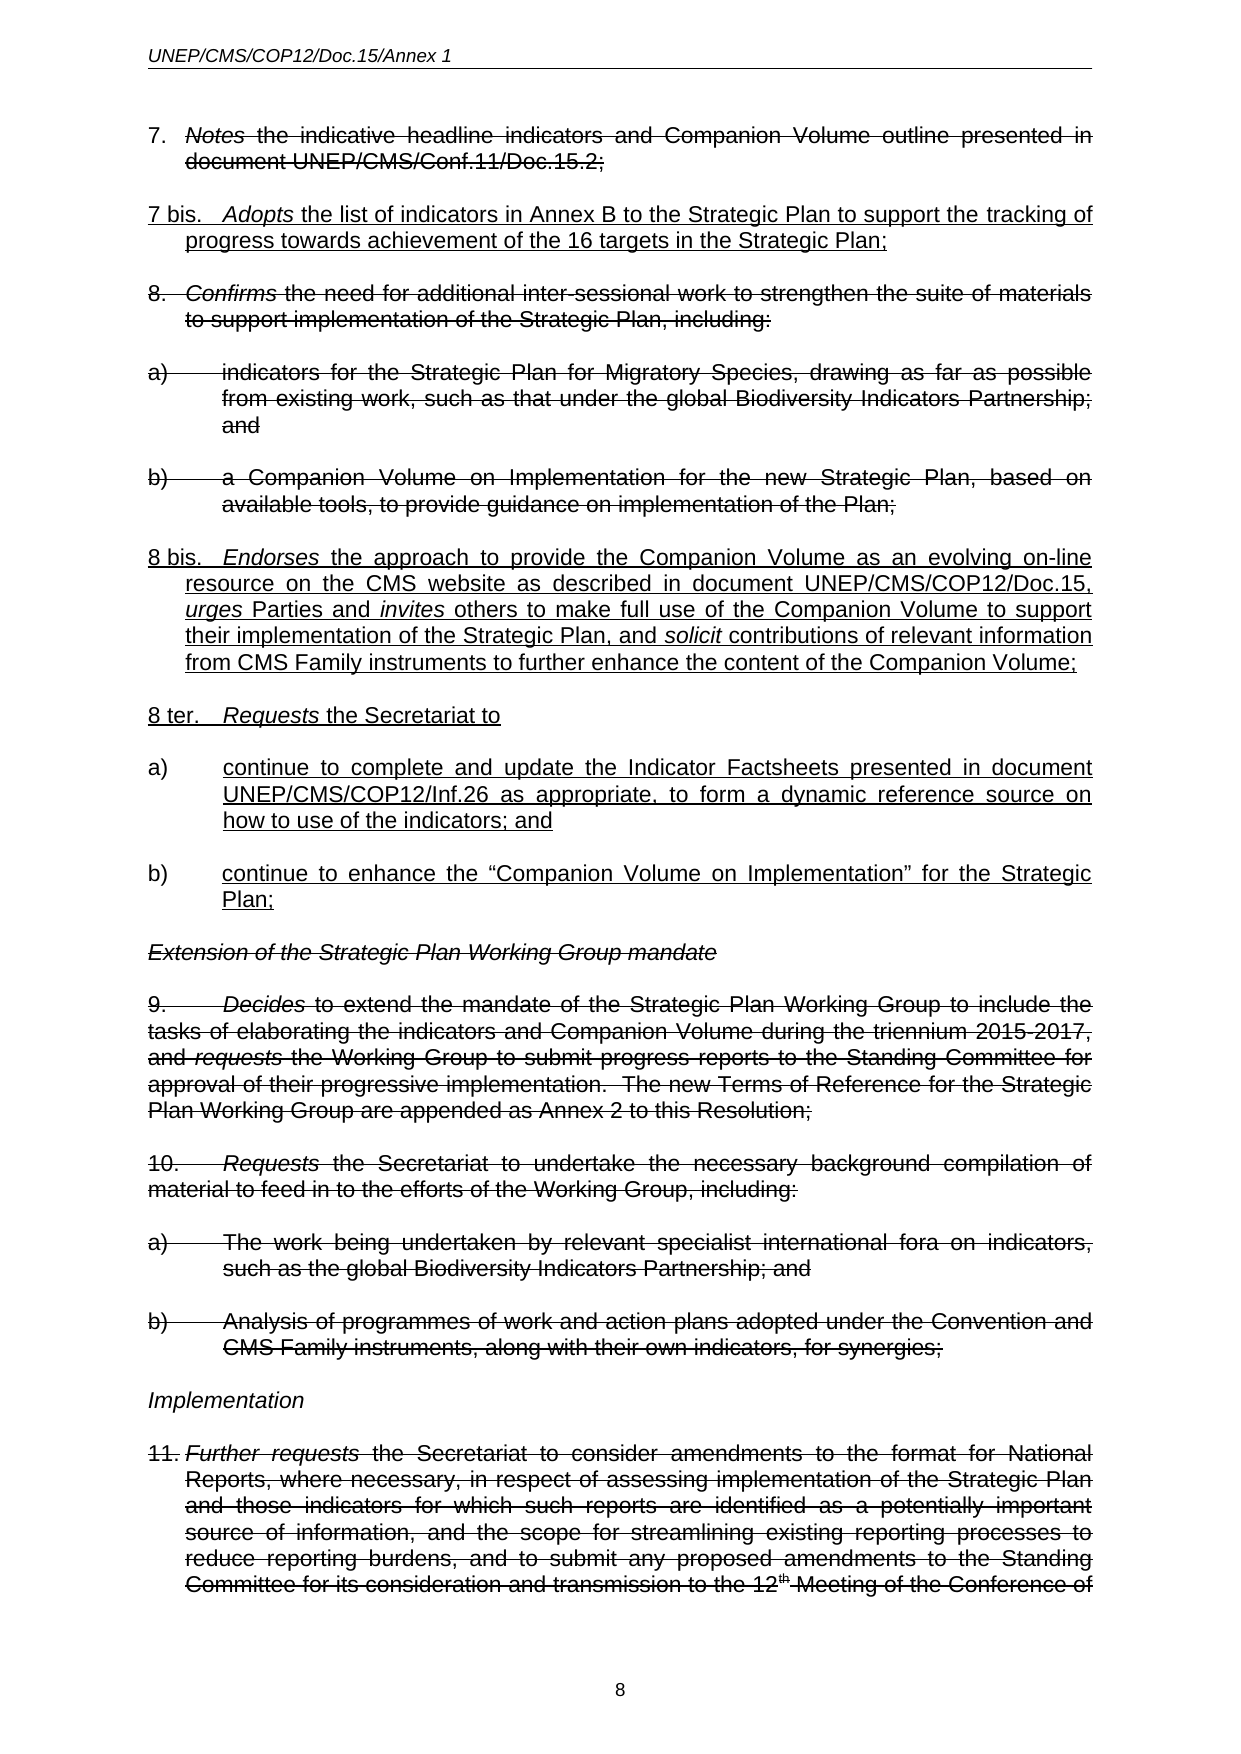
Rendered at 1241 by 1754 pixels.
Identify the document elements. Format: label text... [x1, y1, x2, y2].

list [148, 1439, 1092, 1598]
text Extension of the Strategic Plan Working Group mandate [148, 939, 1092, 965]
list a Companion Volume on Implementation for the new Strategic Plan, based on available tools, to provide guidance on implementation of the Plan; [148, 480, 1092, 517]
list continue to complete and update the Indicator Factsheets presented in document UNEP/CMS/COP12/Inf.26 as appropriate, to form a dynamic reference source on how to use of the indicators; and [148, 754, 1092, 833]
list Confirms the need for additional inter-sessional work to strengthen the suite of materials to support implementation of the Strategic Plan, including: [148, 295, 1092, 333]
list The work being undertaken by relevant specialist international fora on indicators, such as the global Biodiversity Indicators Partnership; and [148, 1244, 1092, 1281]
list The work being undertaken by relevant specialist international fora on indicators, such as the global Biodiversity Indicators Partnership; and [148, 1229, 1092, 1243]
list indicators for the Strategic Plan for Migratory Species, drawing as far as possible from existing work, such as that under the global Biodiversity Indicators Partnership; and [148, 359, 1092, 373]
list Decides to extend the mandate of the Strategic Plan Working Group to include the tasks of elaborating the indicators and Companion Volume during the triennium 2015-2017, and requests the Working Group to submit progress reports to the Standing Committee for approval of their progressive implementation. The new Terms of Reference for the Strategic Plan Working Group are appended as Annex 2 to this Resolution; [148, 1086, 1092, 1123]
list Confirms the need for additional inter-sessional work to strengthen the suite of materials to support implementation of the Strategic Plan, including: [148, 280, 1092, 294]
text 8 bis. Endorses the approach to provide the Companion Volume as an evolving on-line resource on the CMS website as described in document UNEP/CMS/COP12/Doc.15, urges Parties and invites others to make full use of the Companion Volume to support their implementation of the Strategic Plan, and solicit contributions of relevant information from CMS Family instruments to further enhance the content of the Companion Volume; [148, 568, 1092, 675]
list Notes the indicative headline indicators and Companion Volume outline presented in document UNEP/CMS/Conf.11/Doc.15.2; [148, 122, 1092, 174]
list continue to enhance the “Companion Volume on Implementation” for the Strategic Plan; [148, 860, 1092, 912]
list a Companion Volume on Implementation for the new Strategic Plan, based on available tools, to provide guidance on implementation of the Plan; [148, 464, 1092, 479]
text Implementation [148, 1387, 1092, 1413]
list indicators for the Strategic Plan for Migratory Species, drawing as far as possible from existing work, such as that under the global Biodiversity Indicators Partnership; and [148, 374, 1092, 438]
list Requests the Secretariat to undertake the necessary background compilation of material to feed in to the efforts of the Working Group, including: [148, 1149, 1092, 1164]
list Requests the Secretariat to undertake the necessary background compilation of material to feed in to the efforts of the Working Group, including: [148, 1165, 1092, 1202]
list 7 bis. Adopts the list of indicators in Annex B to the Strategic Plan to support the tracking of progress towards achievement of the 16 targets in the Strategic Plan; [148, 201, 1092, 224]
list 7 bis. Adopts the list of indicators in Annex B to the Strategic Plan to support the tracking of progress towards achievement of the 16 targets in the Strategic Plan; [148, 225, 1092, 253]
text 8 ter. Requests the Secretariat to [148, 702, 1092, 728]
list Analysis of programmes of work and action plans adopted under the Convention and CMS Family instruments, along with their own indicators, for synergies; [148, 1323, 1092, 1360]
list Analysis of programmes of work and action plans adopted under the Convention and CMS Family instruments, along with their own indicators, for synergies; [148, 1308, 1092, 1322]
